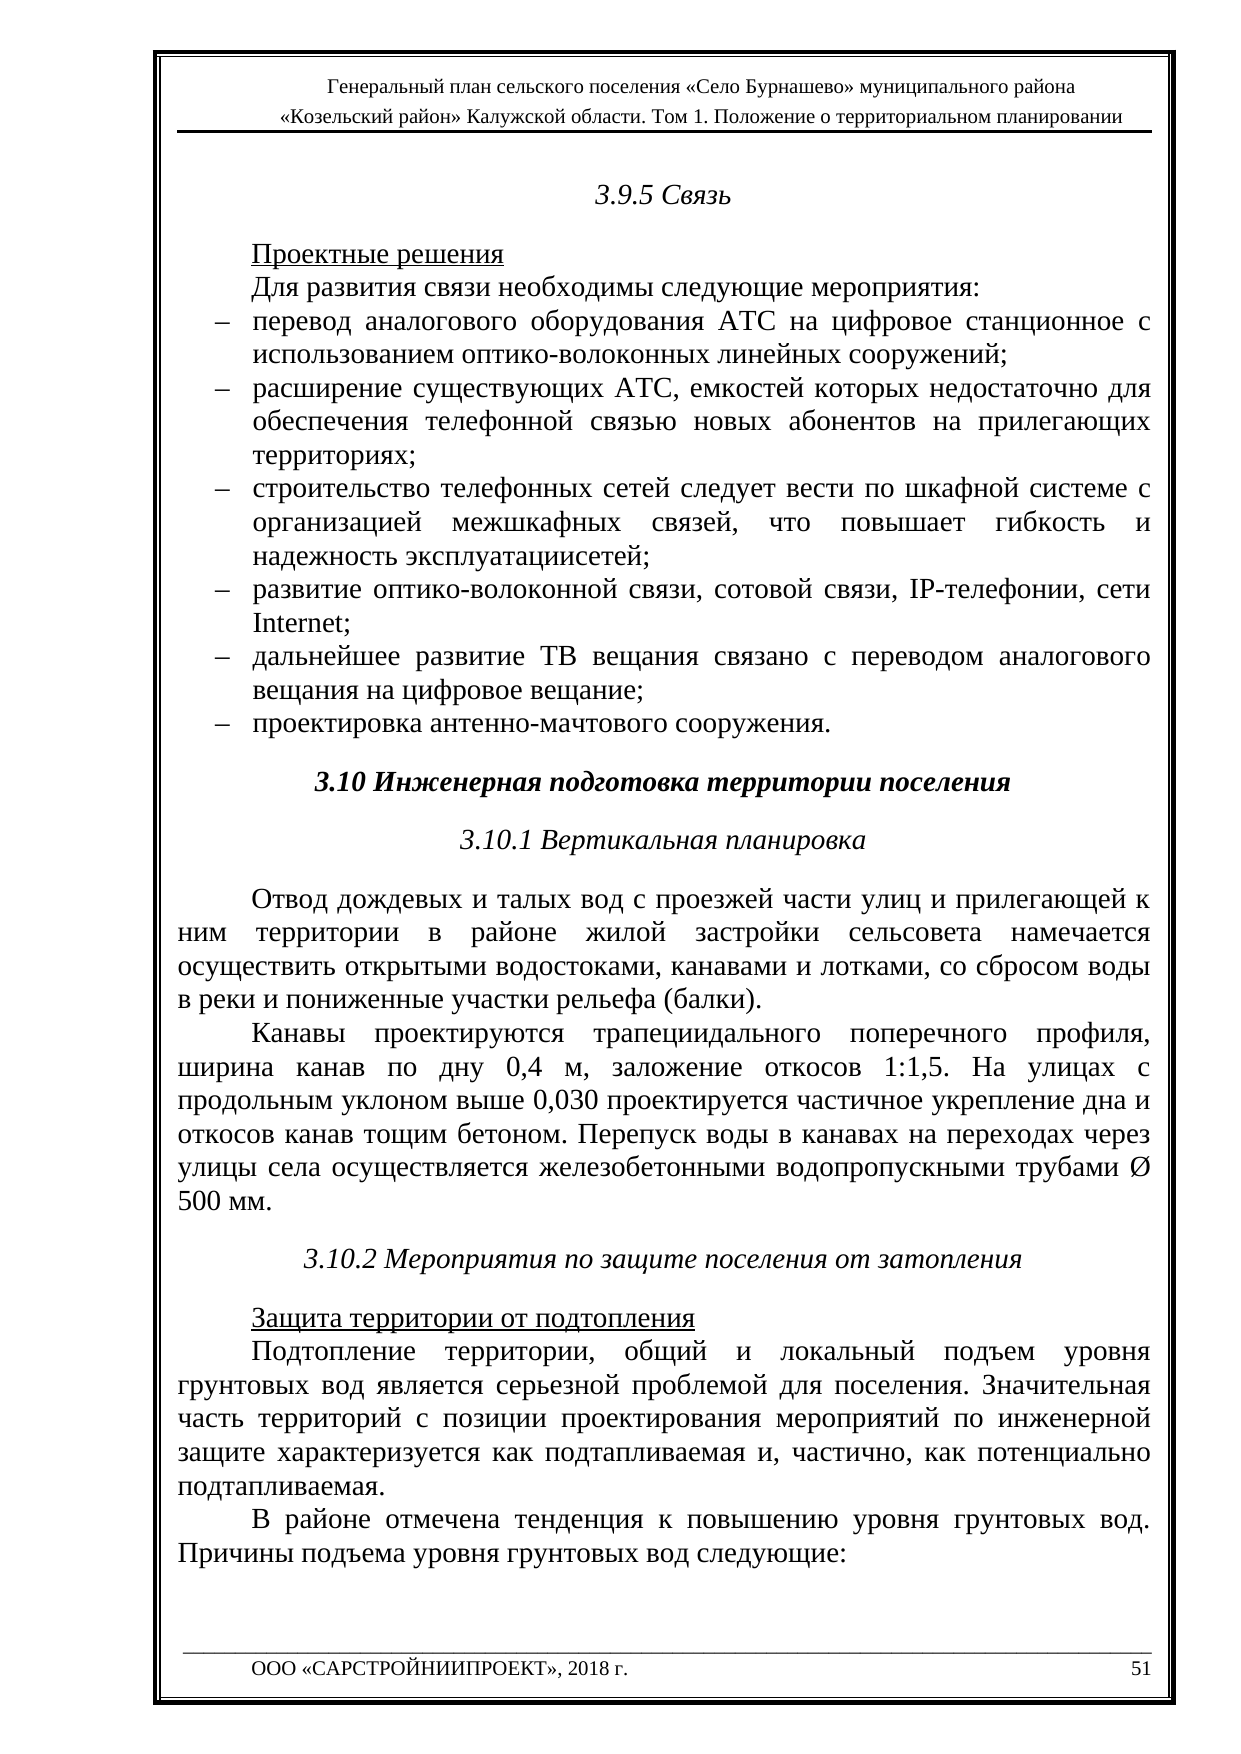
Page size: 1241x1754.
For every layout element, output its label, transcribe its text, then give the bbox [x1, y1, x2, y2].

subtitle 3.9.5 Связь [177, 177, 1152, 211]
text Проектные решения [177, 236, 1152, 269]
text Для развития связи необходимы следующие мероприятия: [177, 269, 1152, 303]
list строительство телефонных сетей следует вести по шкафной системе с организацией межшкафных связей, что повышает гибкость и надежность эксплуатациисетей; [215, 471, 1152, 571]
list развитие оптико-волоконной связи, сотовой связи, IP-телефонии, сети Internet; [215, 571, 1152, 638]
subtitle 3.10.2 Мероприятия по защите поселения от затопления [177, 1241, 1152, 1275]
text Канавы проектируются трапециидального поперечного профиля, ширина канав по дну 0,4 м, заложение откосов 1:1,5. На улицах с продольным уклоном выше 0,030 проектируется частичное укрепление дна и откосов канав тощим бетоном. Перепуск воды в канавах на переходах через улицы села осуществляется железобетонными водопропускными трубами Ø 500 мм. [177, 1015, 1152, 1216]
subtitle 3.10.1 Вертикальная планировка [177, 822, 1152, 856]
text Подтопление территории, общий и локальный подъем уровня грунтовых вод является серьезной проблемой для поселения. Значительная часть территорий с позиции проектирования мероприятий по инженерной защите характеризуется как подтапливаемая и, частично, как потенциально подтапливаемая. [177, 1333, 1152, 1501]
subtitle 3.10 Инженерная подготовка территории поселения [177, 764, 1152, 797]
list проектировка антенно-мачтового сооружения. [215, 705, 1152, 739]
text Отвод дождевых и талых вод с проезжей части улиц и прилегающей к ним территории в районе жилой застройки сельсовета намечается осуществить открытыми водостоками, канавами и лотками, со сбросом воды в реки и пониженные участки рельефа (балки). [177, 881, 1152, 1015]
list дальнейшее развитие ТВ вещания связано с переводом аналогового вещания на цифровое вещание; [215, 638, 1152, 705]
text Защита территории от подтопления [177, 1300, 1152, 1333]
text В районе отмечена тенденция к повышению уровня грунтовых вод. Причины подъема уровня грунтовых вод следующие: [177, 1501, 1152, 1568]
list перевод аналогового оборудования АТС на цифровое станционное с использованием оптико-волоконных линейных сооружений; [215, 303, 1152, 370]
list расширение существующих АТС, емкостей которых недостаточно для обеспечения телефонной связью новых абонентов на прилегающих территориях; [215, 370, 1152, 471]
